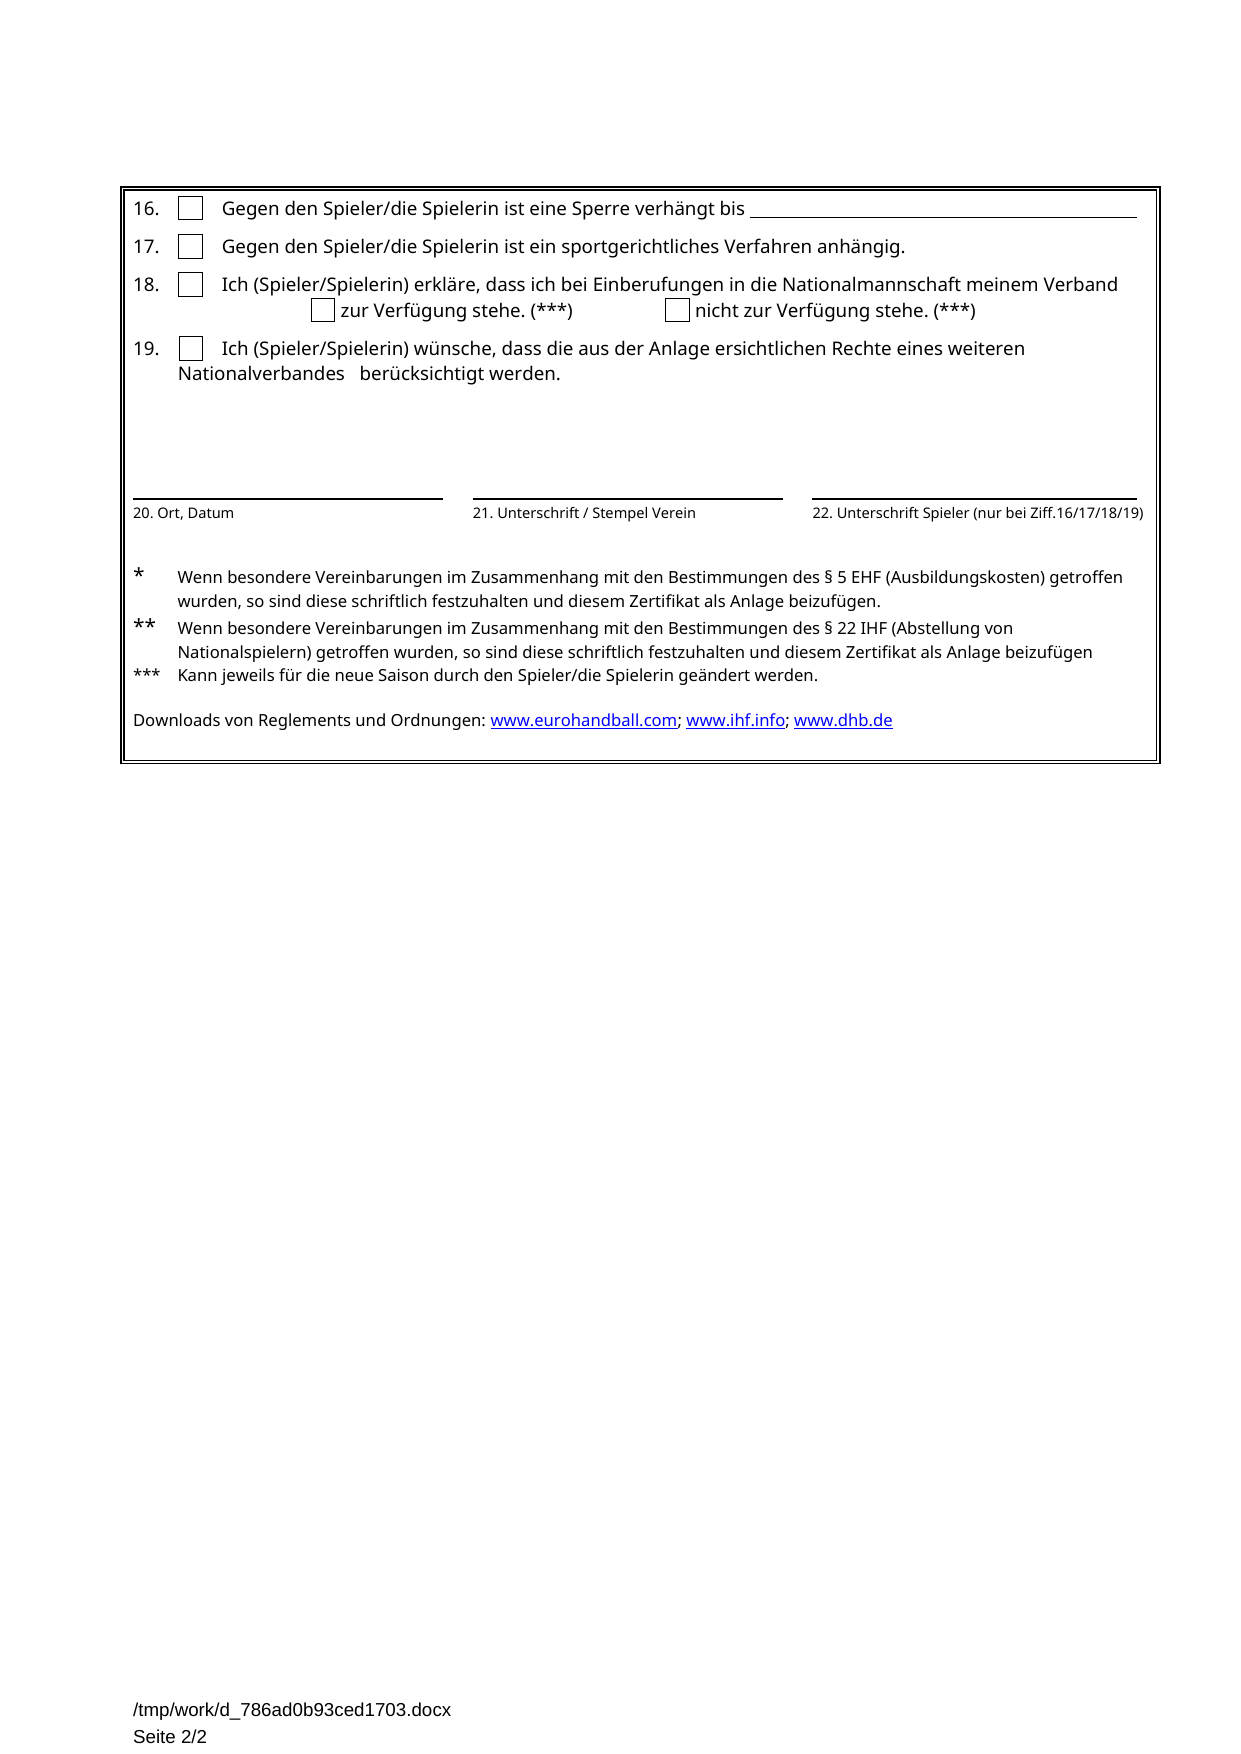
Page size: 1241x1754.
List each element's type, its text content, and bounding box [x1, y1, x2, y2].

text 16. Gegen den Spieler/die Spielerin ist eine Sperre verhängt bis [125, 191, 1156, 221]
text ** Wenn besondere Vereinbarungen im Zusammenhang mit den Bestimmungen des § 22 (Abstellung von Nationalspielern) getroffen wurden, so sind diese schriftlich festzuhalten und diesem Zertifikat als Anlage beizufügen [133, 612, 1152, 663]
text Downloads von Reglements und Ordnungen: www.eurohandball.com; www.ihf.info; www.dhb.de [133, 709, 1152, 731]
text 18. Ich (Spieler/Spielerin) erkläre, dass ich bei Einberufungen in die Nationalmannschaft meinem Verband [125, 263, 1156, 297]
text 17. Gegen den Spieler/die Spielerin ist ein sportgerichtliches Verfahren anhängig. [125, 224, 1156, 259]
text * Wenn besondere Vereinbarungen im Zusammenhang mit den Bestimmungen des § 5 (Ausbildungskosten) getroffen wurden, so sind diese schriftlich festzuhalten und diesem Zertifikat als Anlage beizufügen. [133, 561, 1152, 612]
text zur Verfügung stehe. (***) nicht zur Verfügung stehe. (***) [133, 297, 1152, 322]
text 19. Ich (Spieler/Spielerin) wünsche, dass die aus der Anlage ersichtlichen Rechte eines weiteren Nationalverbandes berücksichtigt werden. [125, 326, 1156, 386]
text *** Kann jeweils für die neue Saison durch den Spieler/die Spielerin geändert werden. [133, 663, 1152, 686]
text 20. Ort, Datum 21. Unterschrift / Stempel Verein 22. Unterschrift Spieler (nur bei Ziff.16/17/18/19) [133, 503, 1152, 523]
